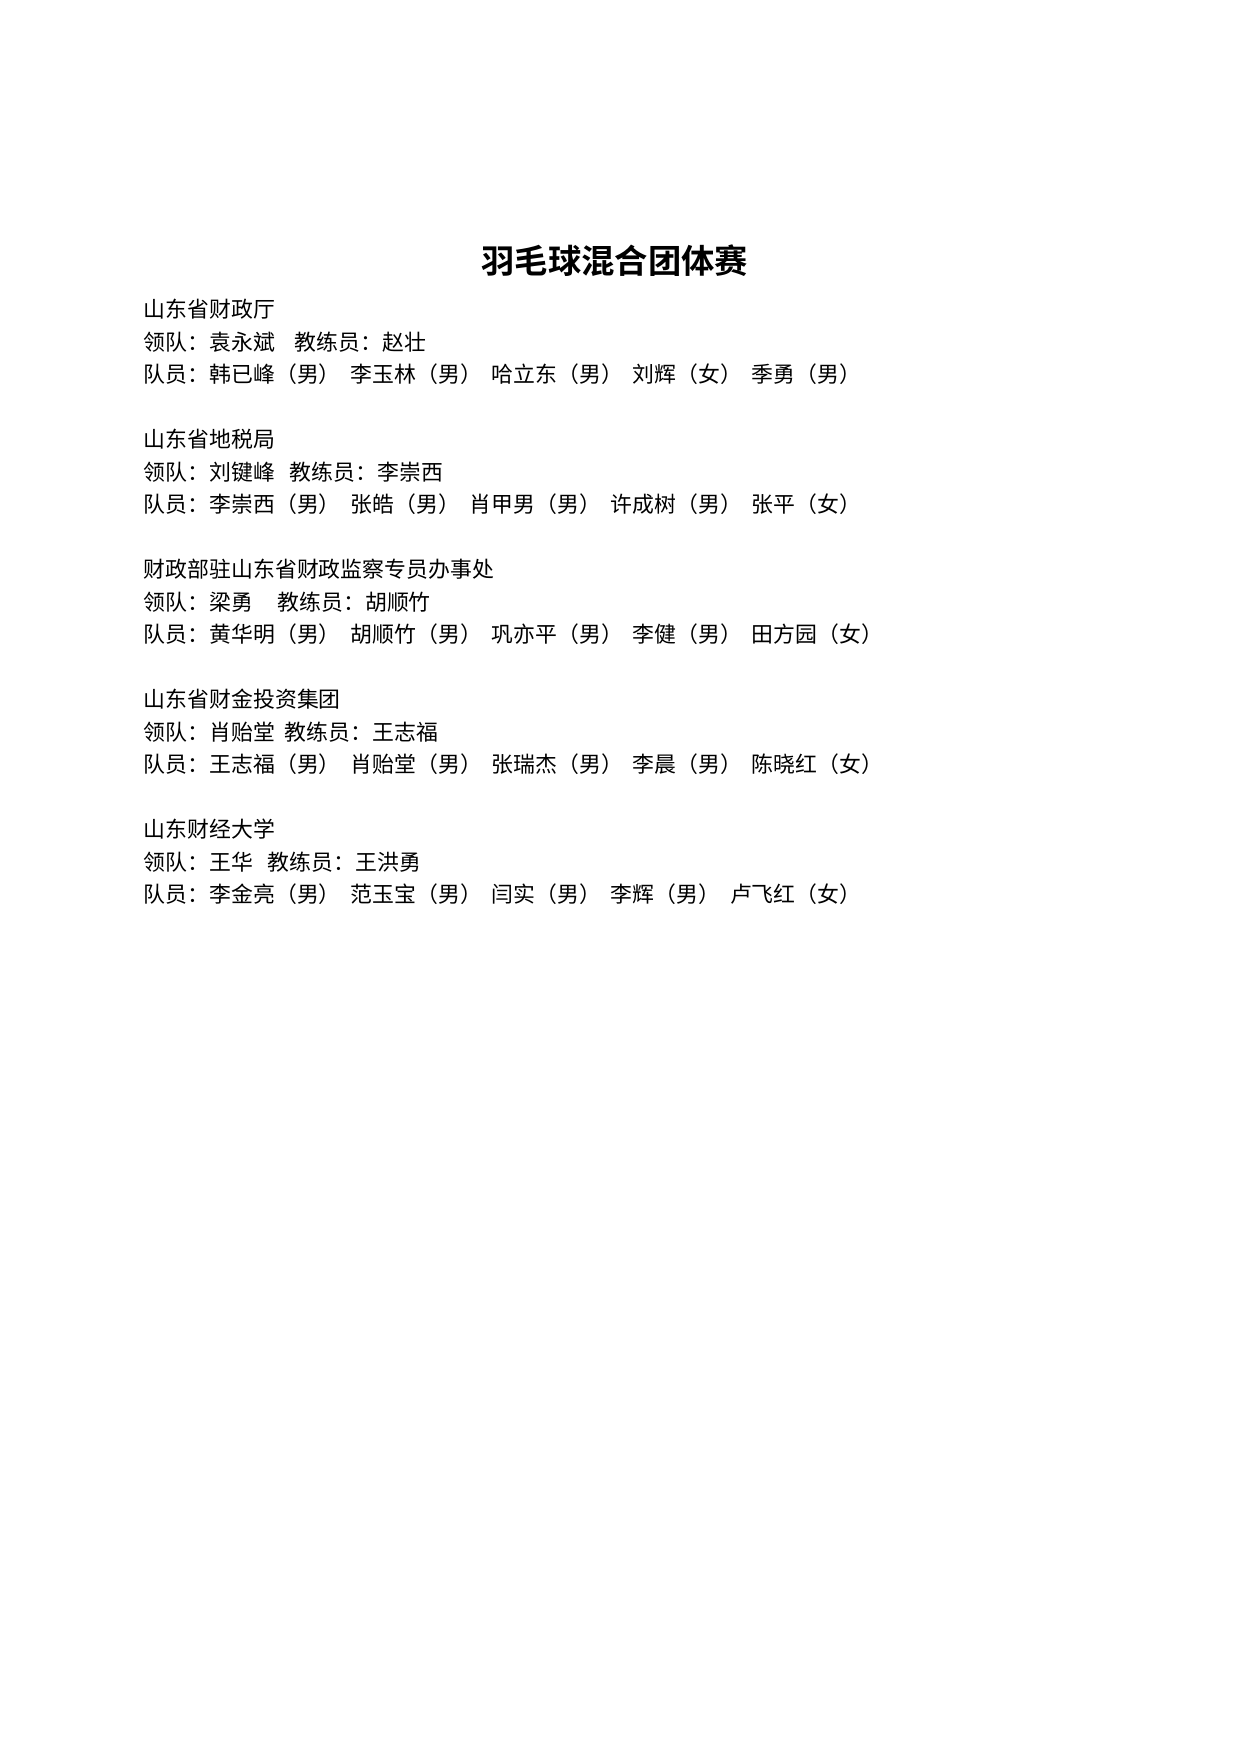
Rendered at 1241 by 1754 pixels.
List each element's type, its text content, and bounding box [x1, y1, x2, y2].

text 队员：李金亮（男） 范玉宝（男） 闫实（男） 李辉（男） 卢飞红（女） [144, 877, 1085, 909]
text 领队：袁永斌 教练员：赵壮 [144, 324, 1085, 357]
text 领队：梁勇 教练员：胡顺竹 [144, 584, 1085, 617]
text 队员：韩已峰（男） 李玉林（男） 哈立东（男） 刘辉（女） 季勇（男） [144, 357, 1085, 389]
text 山东省财政厅 [144, 292, 1085, 324]
text 队员：黄华明（男） 胡顺竹（男） 巩亦平（男） 李健（男） 田方园（女） [144, 617, 1085, 649]
text 山东省财金投资集团 [144, 682, 1085, 714]
text 队员：王志福（男） 肖贻堂（男） 张瑞杰（男） 李晨（男） 陈晓红（女） [144, 747, 1085, 779]
text 财政部驻山东省财政监察专员办事处 [144, 552, 1085, 584]
text 队员：李崇西（男） 张皓（男） 肖甲男（男） 许成树（男） 张平（女） [144, 487, 1085, 519]
text 山东财经大学 [144, 812, 1085, 844]
text 山东省地税局 [144, 422, 1085, 454]
text 领队：肖贻堂 教练员：王志福 [144, 714, 1085, 747]
text 羽毛球混合团体赛 [144, 227, 1085, 292]
text 领队：刘键峰 教练员：李崇西 [144, 454, 1085, 487]
text 领队：王华 教练员：王洪勇 [144, 844, 1085, 877]
